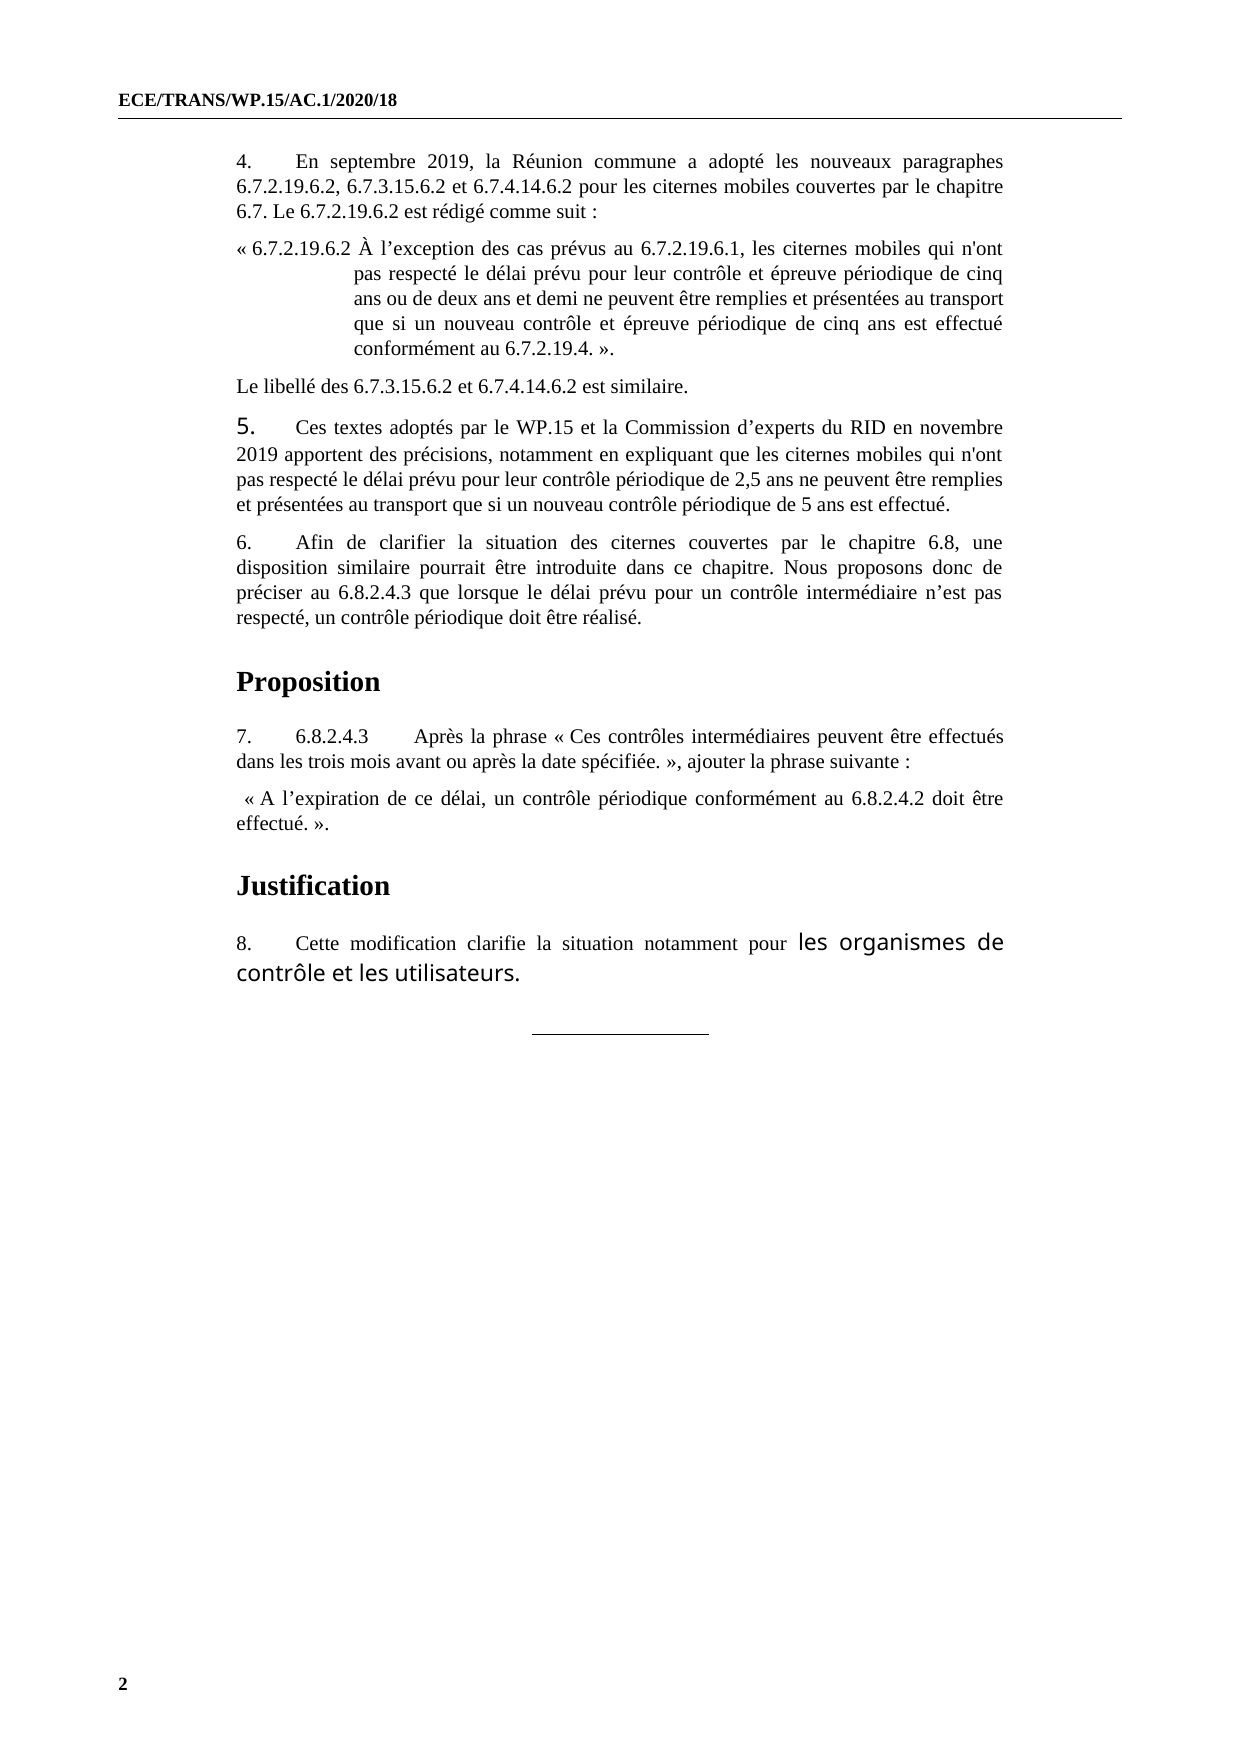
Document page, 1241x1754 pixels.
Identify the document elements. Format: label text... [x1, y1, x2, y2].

text 8. Cette modification clarifie la situation notamment pour les organismes de contrôle et les utilisateurs. [236, 926, 1004, 988]
text Proposition [118, 666, 1004, 698]
text 7. 6.8.2.4.3 Après la phrase « Ces contrôles intermédiaires peuvent être effectués dans les trois mois avant ou après la date spécifiée. », ajouter la phrase suivante : [236, 723, 1004, 773]
text 6. Afin de clarifier la situation des citernes couvertes par le chapitre 6.8, une disposition similaire pourrait être introduite dans ce chapitre. Nous proposons donc de préciser au 6.8.2.4.3 que lorsque le délai prévu pour un contrôle intermédiaire n’est pas respecté, un contrôle périodique doit être réalisé. [236, 529, 1004, 629]
text « A l’expiration de ce délai, un contrôle périodique conformément au 6.8.2.4.2 doit être effectué. ». [236, 785, 1004, 835]
text Justification [118, 873, 1004, 901]
text 4. En septembre 2019, la Réunion commune a adopté les nouveaux paragraphes 6.7.2.19.6.2, 6.7.3.15.6.2 et 6.7.4.14.6.2 pour les citernes mobiles couvertes par le chapitre 6.7. Le 6.7.2.19.6.2 est rédigé comme suit : [236, 148, 1004, 223]
text 5. Ces textes adoptés par le WP.15 et la Commission d’experts du RID en novembre 2019 apportent des précisions, notamment en expliquant que les citernes mobiles qui n'ont pas respecté le délai prévu pour leur contrôle périodique de 2,5 ans ne peuvent être remplies et présentées au transport que si un nouveau contrôle périodique de 5 ans est effectué. [236, 410, 1004, 516]
text Le libellé des 6.7.3.15.6.2 et 6.7.4.14.6.2 est similaire. [236, 373, 1004, 398]
text « 6.7.2.19.6.2 À l’exception des cas prévus au 6.7.2.19.6.1, les citernes mobiles qui n'ont pas respecté le délai prévu pour leur contrôle et épreuve périodique de cinq ans ou de deux ans et demi ne peuvent être remplies et présentées au transport que si un nouveau contrôle et épreuve périodique de cinq ans est effectué conformément au 6.7.2.19.4. ». [236, 235, 1004, 360]
